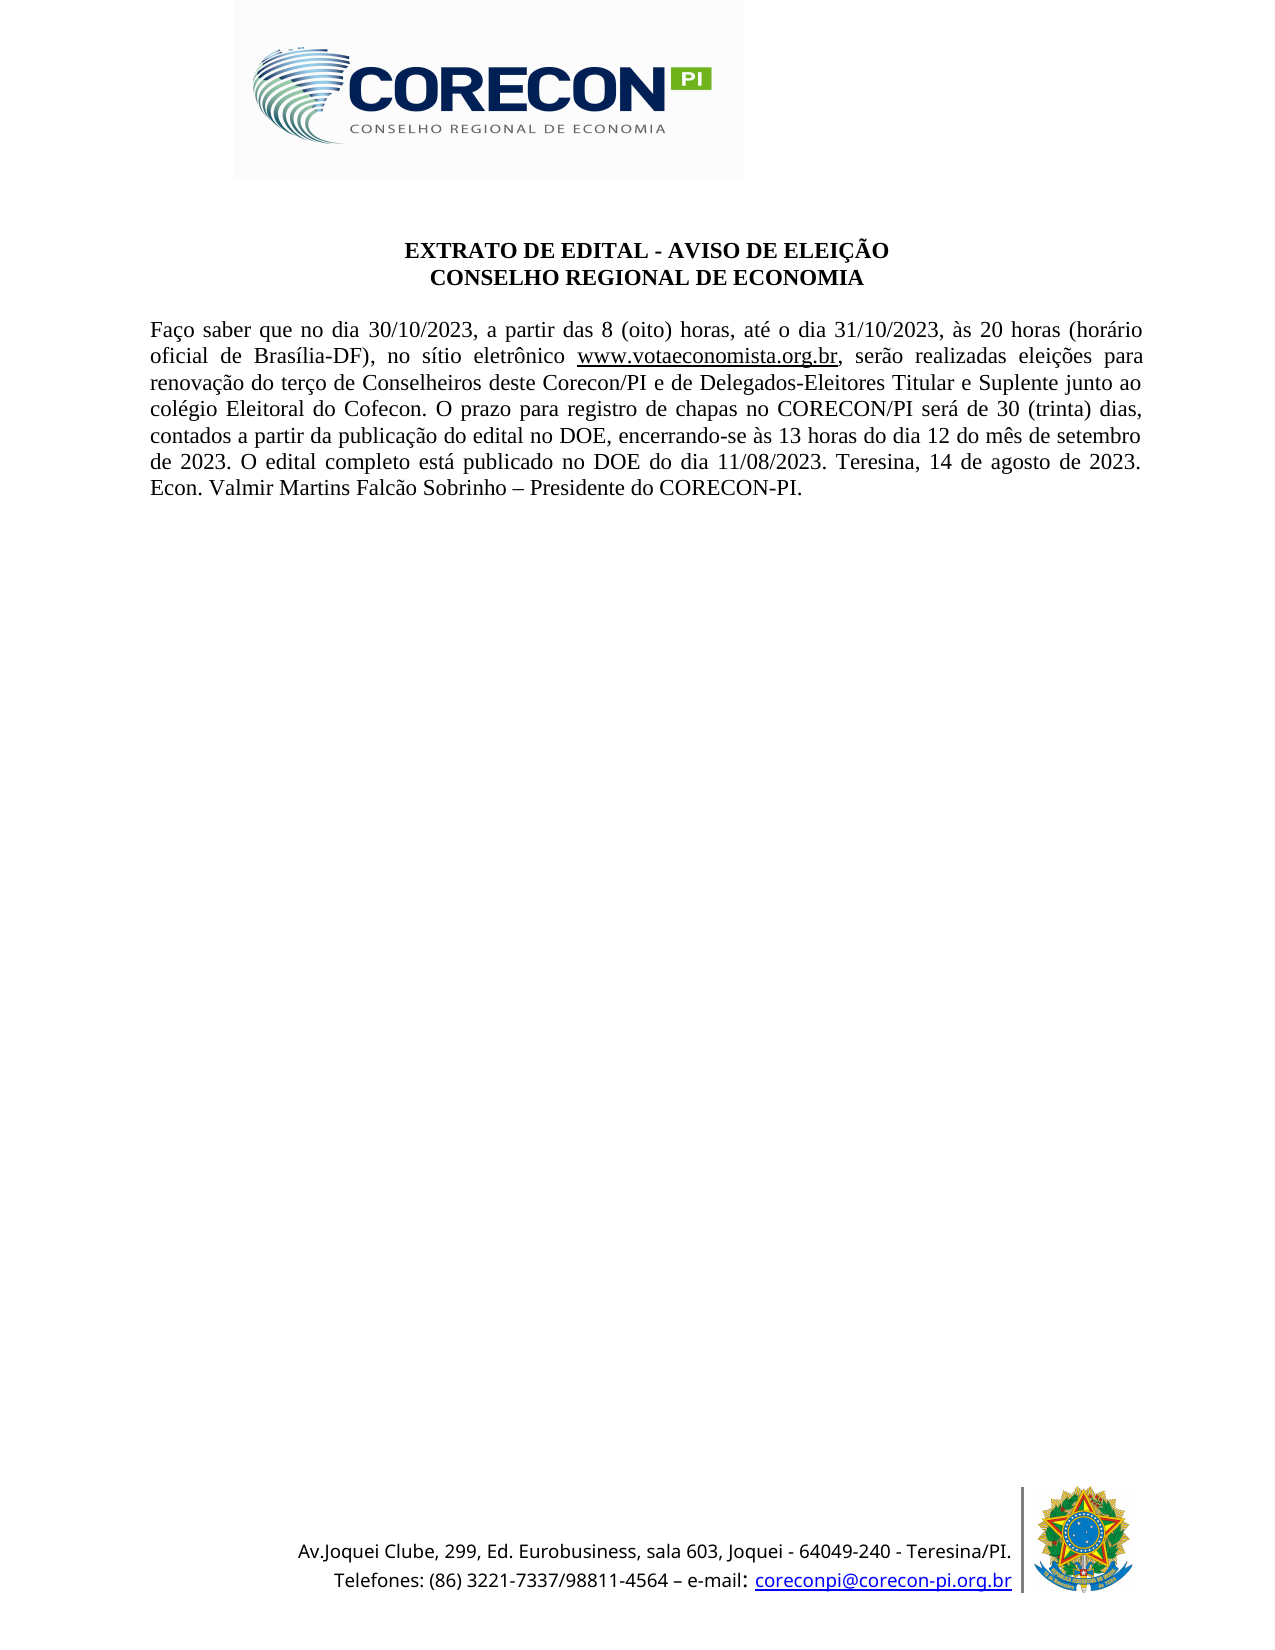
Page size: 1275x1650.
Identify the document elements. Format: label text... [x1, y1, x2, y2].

text EXTRATO DE EDITAL - AVISO DE ELEIÇÃO [150, 237, 1144, 263]
text CONSELHO REGIONAL DE ECONOMIA [150, 263, 1144, 290]
picture [233, 0, 745, 180]
text Faço saber que no dia 30/10/2023, a partir das 8 (oito) horas, até o dia 31/10/2023, às 20 horas (horário oficial de Brasília-DF), no sítio eletrônico www.votaeconomista.org.br, serão realizadas eleições para renovação do terço de Conselheiros deste Corecon/PI e de Delegados-Eleitores Titular e Suplente junto ao colégio Eleitoral do Cofecon. O prazo para registro de chapas no CORECON/PI será de 30 (trinta) dias, contados a partir da publicação do edital no DOE, encerrando-se às 13 horas do dia 12 do mês de setembro de 2023. O edital completo está publicado no DOE do dia 11/08/2023. Teresina, 14 de agosto de 2023. Econ. Valmir Martins Falcão Sobrinho – Presidente do CORECON-PI. [150, 316, 1144, 501]
picture [1034, 1486, 1133, 1593]
